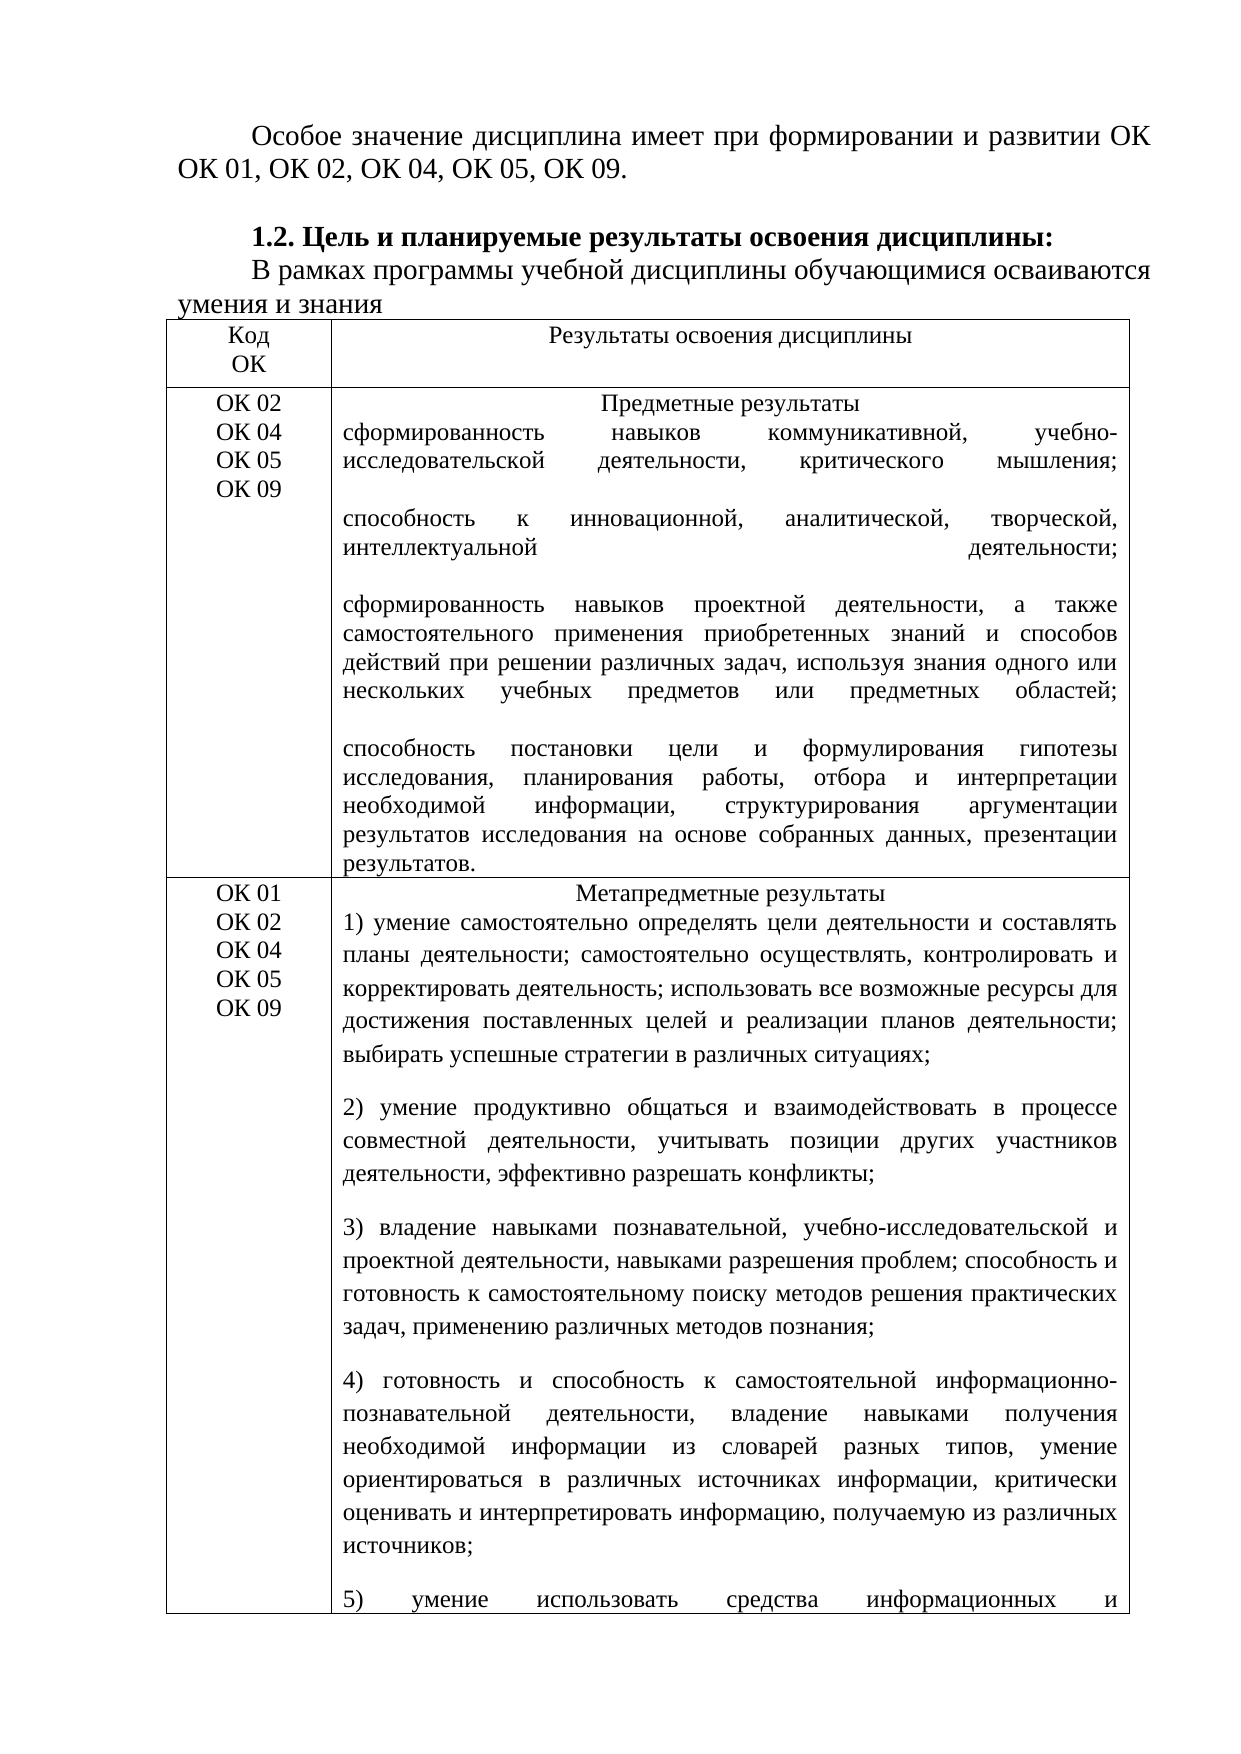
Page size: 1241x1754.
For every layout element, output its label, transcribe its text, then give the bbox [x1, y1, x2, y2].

text В рамках программы учебной дисциплины обучающимися осваиваются умения и знания [177, 252, 1152, 319]
text Особое значение дисциплина имеет при формировании и развитии ОК ОК 01, ОК 02, ОК 04, ОК 05, ОК 09. [177, 118, 1152, 185]
table_cell Предметные результаты сформированность навыков коммуникативной, учебно-исследовательской деятельности, критического мышления; способность к инновационной, аналитической, творческой, интеллектуальной деятельности; сформированность навыков проектной деятельности, а также самостоятельного применения приобретенных знаний и способов действий при решении различных задач, используя знания одного или нескольких учебных предметов или предметных областей; способность постановки цели и формулирования гипотезы исследования, планирования работы, отбора и интерпретации необходимой информации, структурирования аргументации результатов исследования на основе собранных данных, презентации результатов. [332, 388, 1129, 877]
table_header Результаты освоения дисциплины [332, 320, 1129, 387]
table_cell ОК 02 ОК 04 ОК 05 ОК 09 [167, 388, 331, 877]
text 1.2. Цель и планируемые результаты освоения дисциплины: [177, 219, 1152, 252]
table_header Код ОК [167, 320, 331, 387]
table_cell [167, 878, 331, 1613]
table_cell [332, 878, 1129, 1613]
